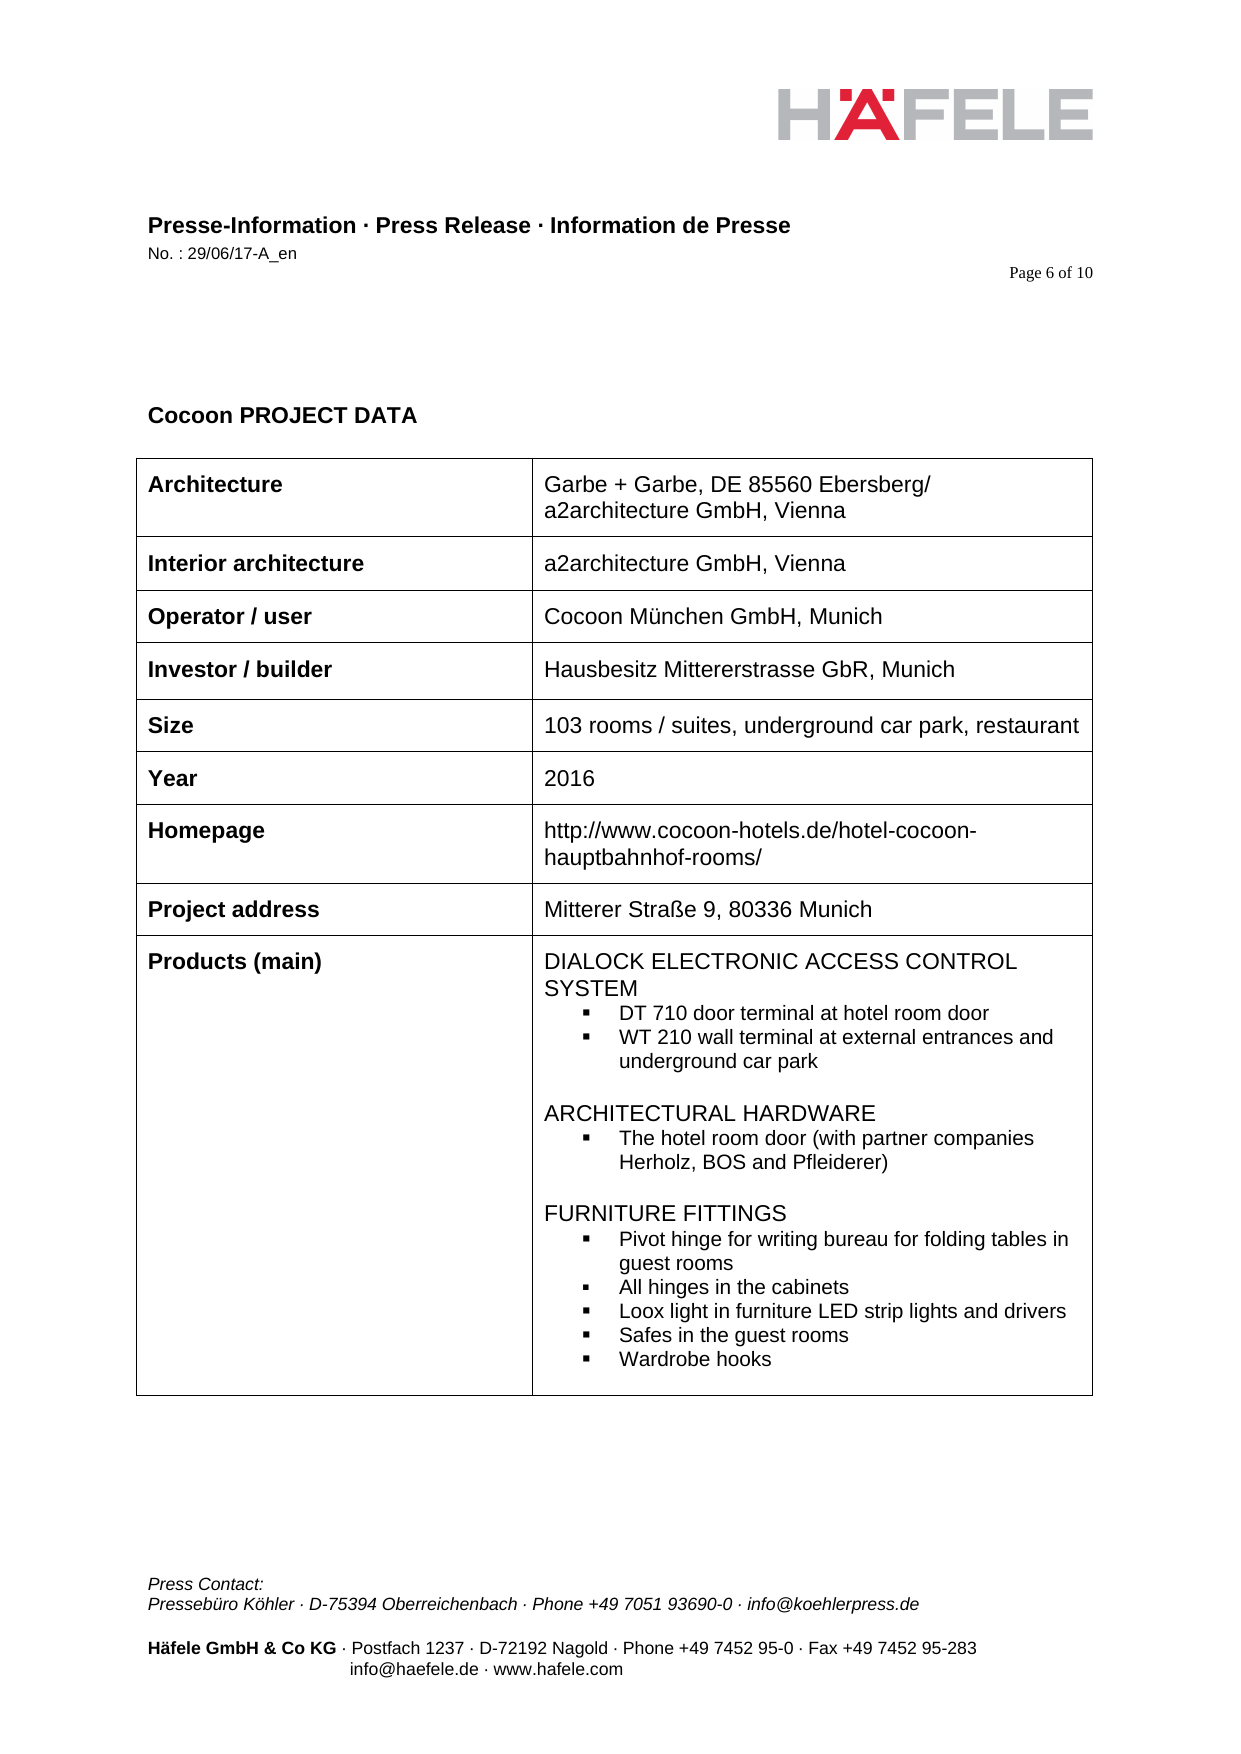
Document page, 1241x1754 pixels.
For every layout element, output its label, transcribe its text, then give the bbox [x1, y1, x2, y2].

table_cell Project address [137, 884, 532, 935]
table_cell http://www.cocoon-hotels.de/hotel-cocoon-hauptbahnhof-rooms/ [533, 805, 1092, 882]
picture [778, 89, 1093, 140]
table_cell Operator / user [137, 591, 532, 642]
table_cell a2architecture GmbH, Vienna [533, 537, 1092, 589]
table_cell Investor / builder [137, 643, 532, 699]
table_cell DIALOCK ELECTRONIC ACCESS CONTROL SYSTEM DT 710 door terminal at hotel room door WT 210 wall terminal at external entrances and underground car park ARCHITECTURAL HARDWARE The hotel room door (with partner companies Herholz, BOS and Pfleiderer) FURNITURE FITTINGS Pivot hinge for writing bureau for folding tables in guest rooms All hinges in the cabinets Loox light in furniture LED strip lights and drivers Safes in the guest rooms Wardrobe hooks [533, 936, 1092, 1395]
table_cell Homepage [137, 805, 532, 882]
table_cell Interior architecture [137, 537, 532, 589]
table_cell 103 rooms / suites, underground car park, restaurant [533, 700, 1092, 751]
text Cocoon PROJECT DATA [148, 402, 974, 429]
table_header Garbe + Garbe, DE 85560 Ebersberg/ a2architecture GmbH, Vienna [533, 459, 1092, 536]
table_cell Cocoon München GmbH, Munich [533, 591, 1092, 642]
table_cell 2016 [533, 752, 1092, 804]
table_cell Hausbesitz Mittererstrasse GbR, Munich [533, 643, 1092, 699]
table_cell Size [137, 700, 532, 751]
table_header Architecture [137, 459, 532, 536]
table_cell Year [137, 752, 532, 804]
table_cell Products (main) [137, 936, 532, 1395]
table_cell Mitterer Straße 9, 80336 Munich [533, 884, 1092, 935]
